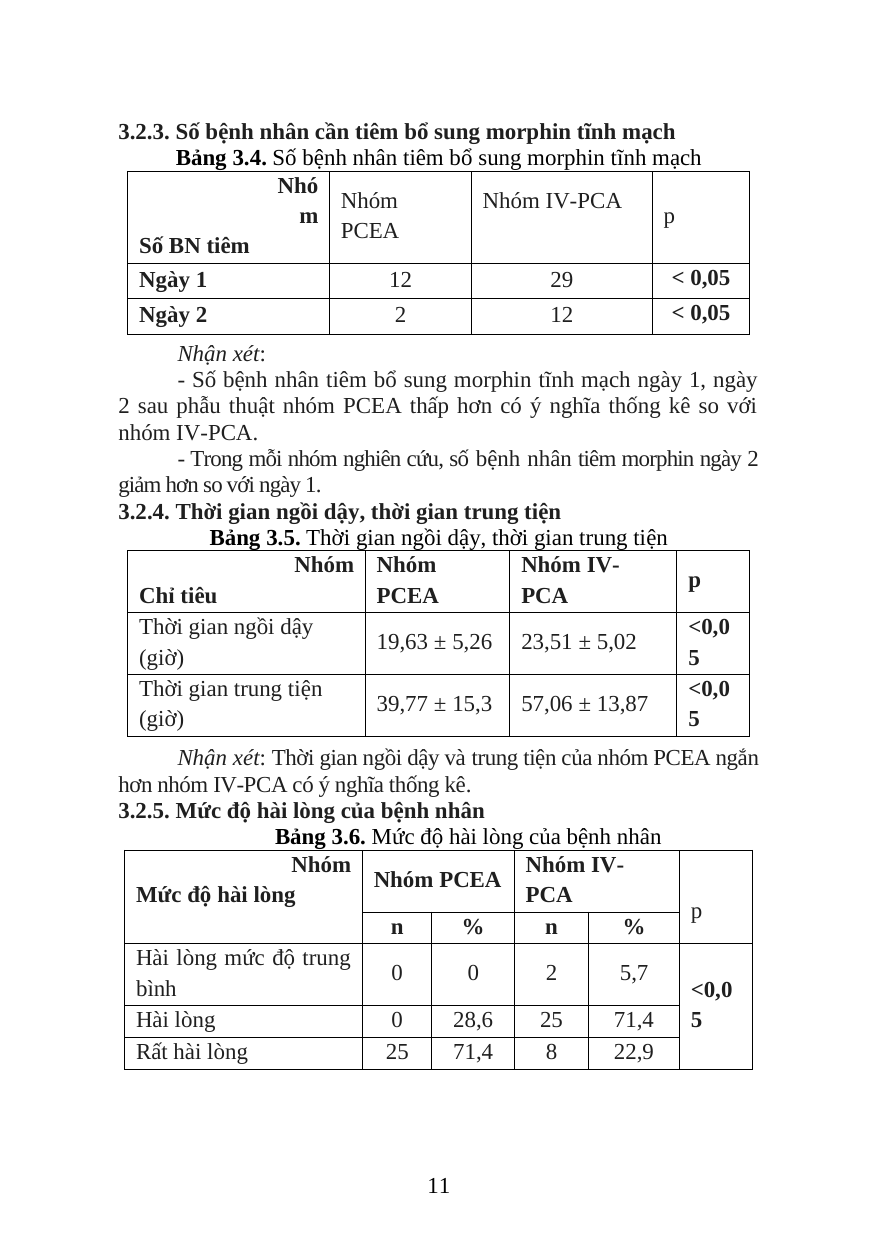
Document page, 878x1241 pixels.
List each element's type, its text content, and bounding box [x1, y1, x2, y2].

table_header Nhóm Chỉ tiêu [128, 551, 365, 612]
text Bảng 3.5. Thời gian ngồi dậy, thời gian trung tiện [118, 524, 759, 550]
table_cell 25 [363, 1038, 431, 1068]
table_cell 12 [330, 264, 471, 298]
table_cell < 0,05 [653, 264, 749, 298]
table_header Nhóm PCEA [363, 851, 514, 912]
table_header Nhóm IV-PCA [515, 851, 679, 912]
text Nhận xét: Thời gian ngồi dậy và trung tiện của nhóm PCEA ngắn hơn nhóm IV-PCA có ý nghĩa thống kê. [118, 744, 759, 797]
text Bảng 3.6. Mức độ hài lòng của bệnh nhân [118, 823, 759, 850]
table_header Nhóm Số BN tiêm [128, 172, 329, 263]
table_cell 71,4 [589, 1006, 679, 1037]
table_cell 25 [515, 1006, 588, 1037]
table_cell 0 [432, 944, 514, 1005]
table_cell Hài lòng [125, 1006, 362, 1037]
table_cell < 0,05 [653, 299, 749, 334]
text 3.2.4. Thời gian ngồi dậy, thời gian trung tiện [118, 498, 759, 524]
text Nhận xét: [118, 339, 759, 366]
table_cell <0,05 [680, 944, 752, 1068]
table_cell 71,4 [432, 1038, 514, 1068]
table_cell 19,63 ± 5,26 [366, 613, 509, 674]
table_header p [653, 172, 749, 263]
table_cell Rất hài lòng [125, 1038, 362, 1068]
table_cell 12 [472, 299, 652, 334]
table_cell <0,05 [677, 613, 749, 674]
text 3.2.3. Số bệnh nhân cần tiêm bổ sung morphin tĩnh mạch [118, 118, 759, 144]
text 3.2.5. Mức độ hài lòng của bệnh nhân [118, 797, 759, 823]
text Bảng 3.4. Số bệnh nhân tiêm bổ sung morphin tĩnh mạch [118, 144, 759, 171]
table_header Nhóm PCEA [330, 172, 471, 263]
table_cell n [363, 913, 431, 943]
table_cell <0,05 [677, 675, 749, 736]
table_cell 2 [515, 944, 588, 1005]
table_cell 0 [363, 1006, 431, 1037]
table_cell 57,06 ± 13,87 [510, 675, 676, 736]
table_cell 28,6 [432, 1006, 514, 1037]
table_cell 23,51 ± 5,02 [510, 613, 676, 674]
table_header p [677, 551, 749, 612]
table_header p [680, 851, 752, 943]
table_cell 39,77 ± 15,3 [366, 675, 509, 736]
table_header Nhóm IV-PCA [510, 551, 676, 612]
table_cell n [515, 913, 588, 943]
table_cell Thời gian ngồi dậy (giờ) [128, 613, 365, 674]
table_header Nhóm PCEA [366, 551, 509, 612]
table_cell Ngày 2 [128, 299, 329, 334]
table_cell Hài lòng mức độ trung bình [125, 944, 362, 1005]
table_cell 8 [515, 1038, 588, 1068]
table_cell % [432, 913, 514, 943]
table_cell 22,9 [589, 1038, 679, 1068]
table_header Nhóm IV-PCA [472, 172, 652, 263]
table_cell Ngày 1 [128, 264, 329, 298]
table_cell % [589, 913, 679, 943]
table_cell Thời gian trung tiện (giờ) [128, 675, 365, 736]
table_cell 0 [363, 944, 431, 1005]
table_header Nhóm Mức độ hài lòng [125, 851, 362, 943]
table_cell 5,7 [589, 944, 679, 1005]
table_cell 2 [330, 299, 471, 334]
table_cell 29 [472, 264, 652, 298]
text - Trong mỗi nhóm nghiên cứu, số bệnh nhân tiêm morphin ngày 2 giảm hơn so với ngày 1. [118, 445, 759, 498]
text - Số bệnh nhân tiêm bổ sung morphin tĩnh mạch ngày 1, ngày 2 sau phẫu thuật nhóm PCEA thấp hơn có ý nghĩa thống kê so với nhóm IV-PCA. [118, 366, 759, 445]
